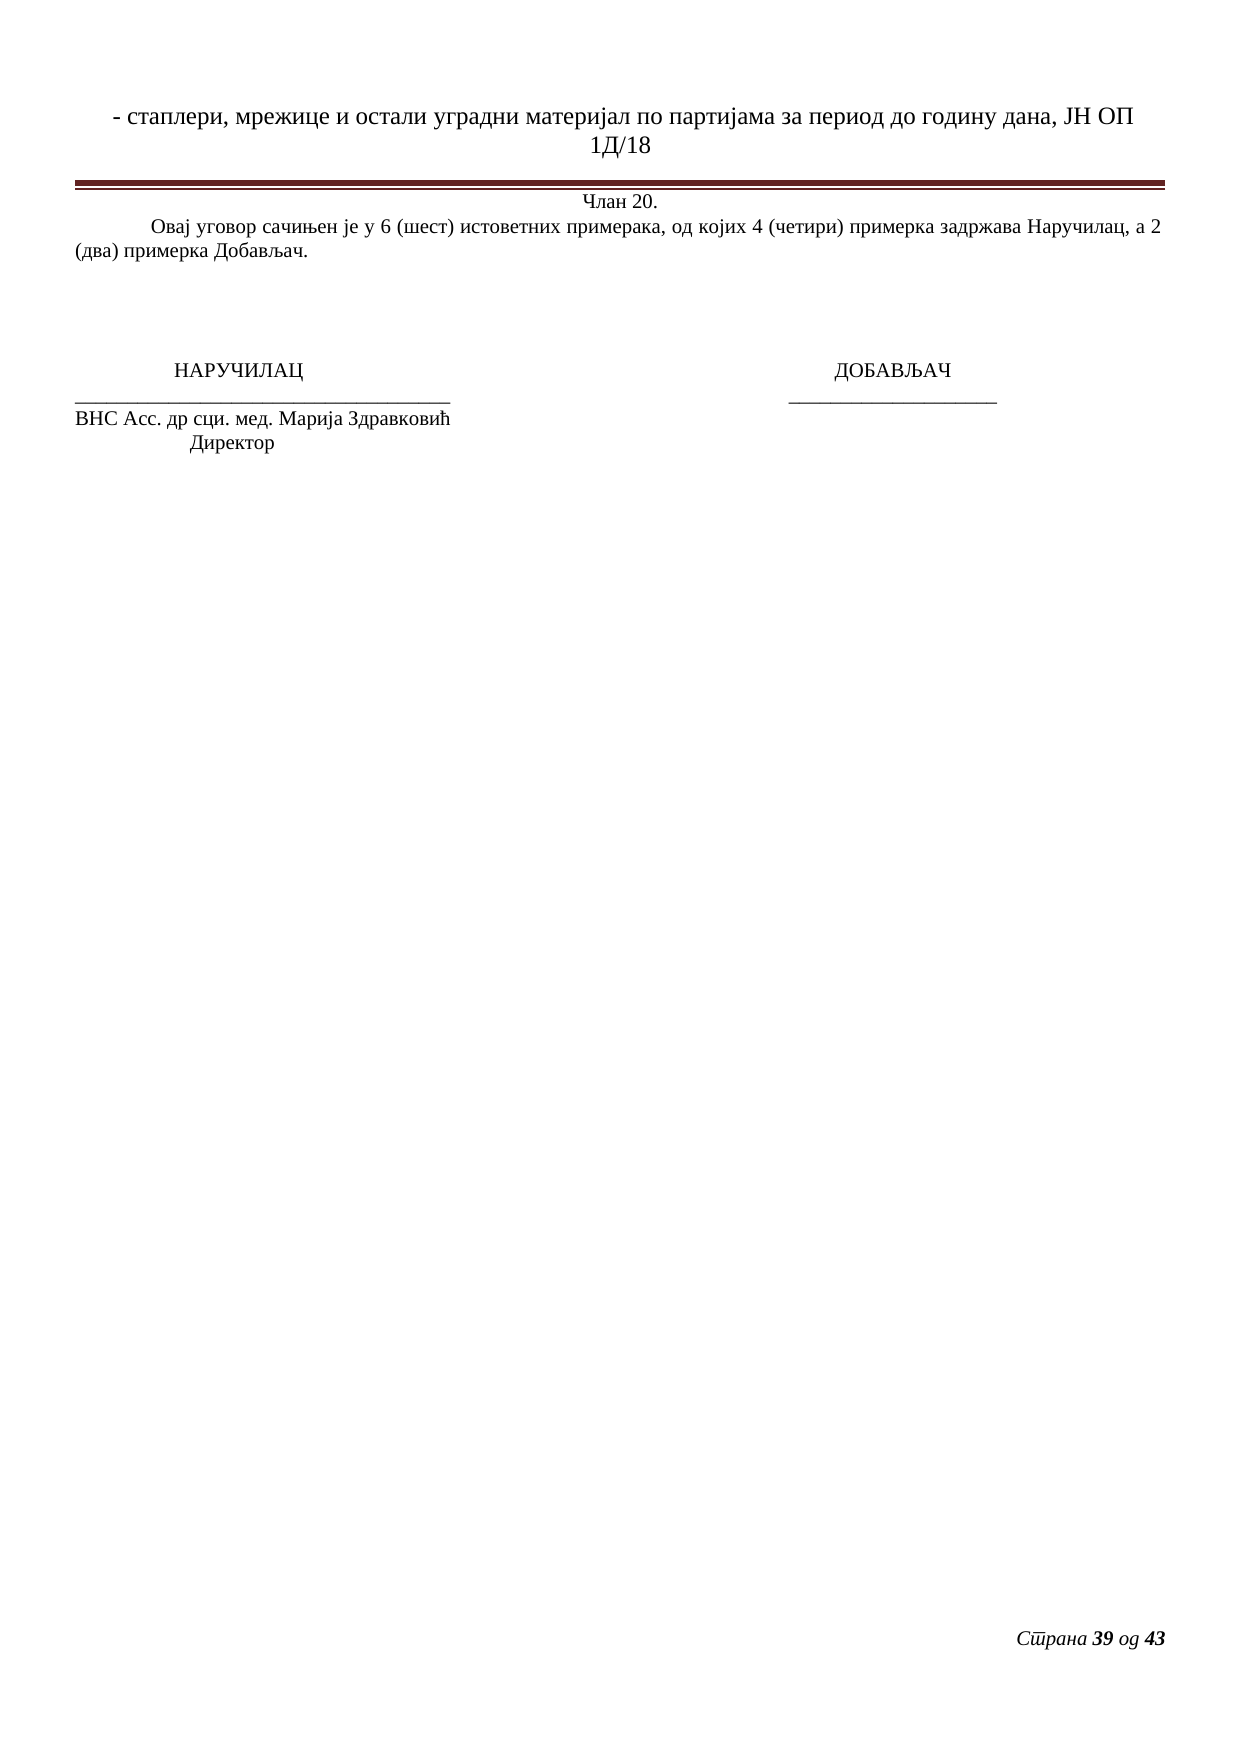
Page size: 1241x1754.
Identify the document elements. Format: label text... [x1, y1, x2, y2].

text Овај уговор сачињен је у 6 (шест) истоветних примерака, од којих 4 (четири) примерка задржава Наручилац, а 2 (два) примерка Добављач. [75, 213, 1165, 262]
text ____________________________________ ____________________ [75, 382, 1165, 406]
text ВНС Асс. др сци. мед. Марија Здравковић [75, 406, 1165, 430]
text Директор [75, 430, 1165, 454]
text Члан 20. [75, 190, 1165, 213]
text НАРУЧИЛАЦ ДОБАВЉАЧ [75, 358, 1165, 382]
